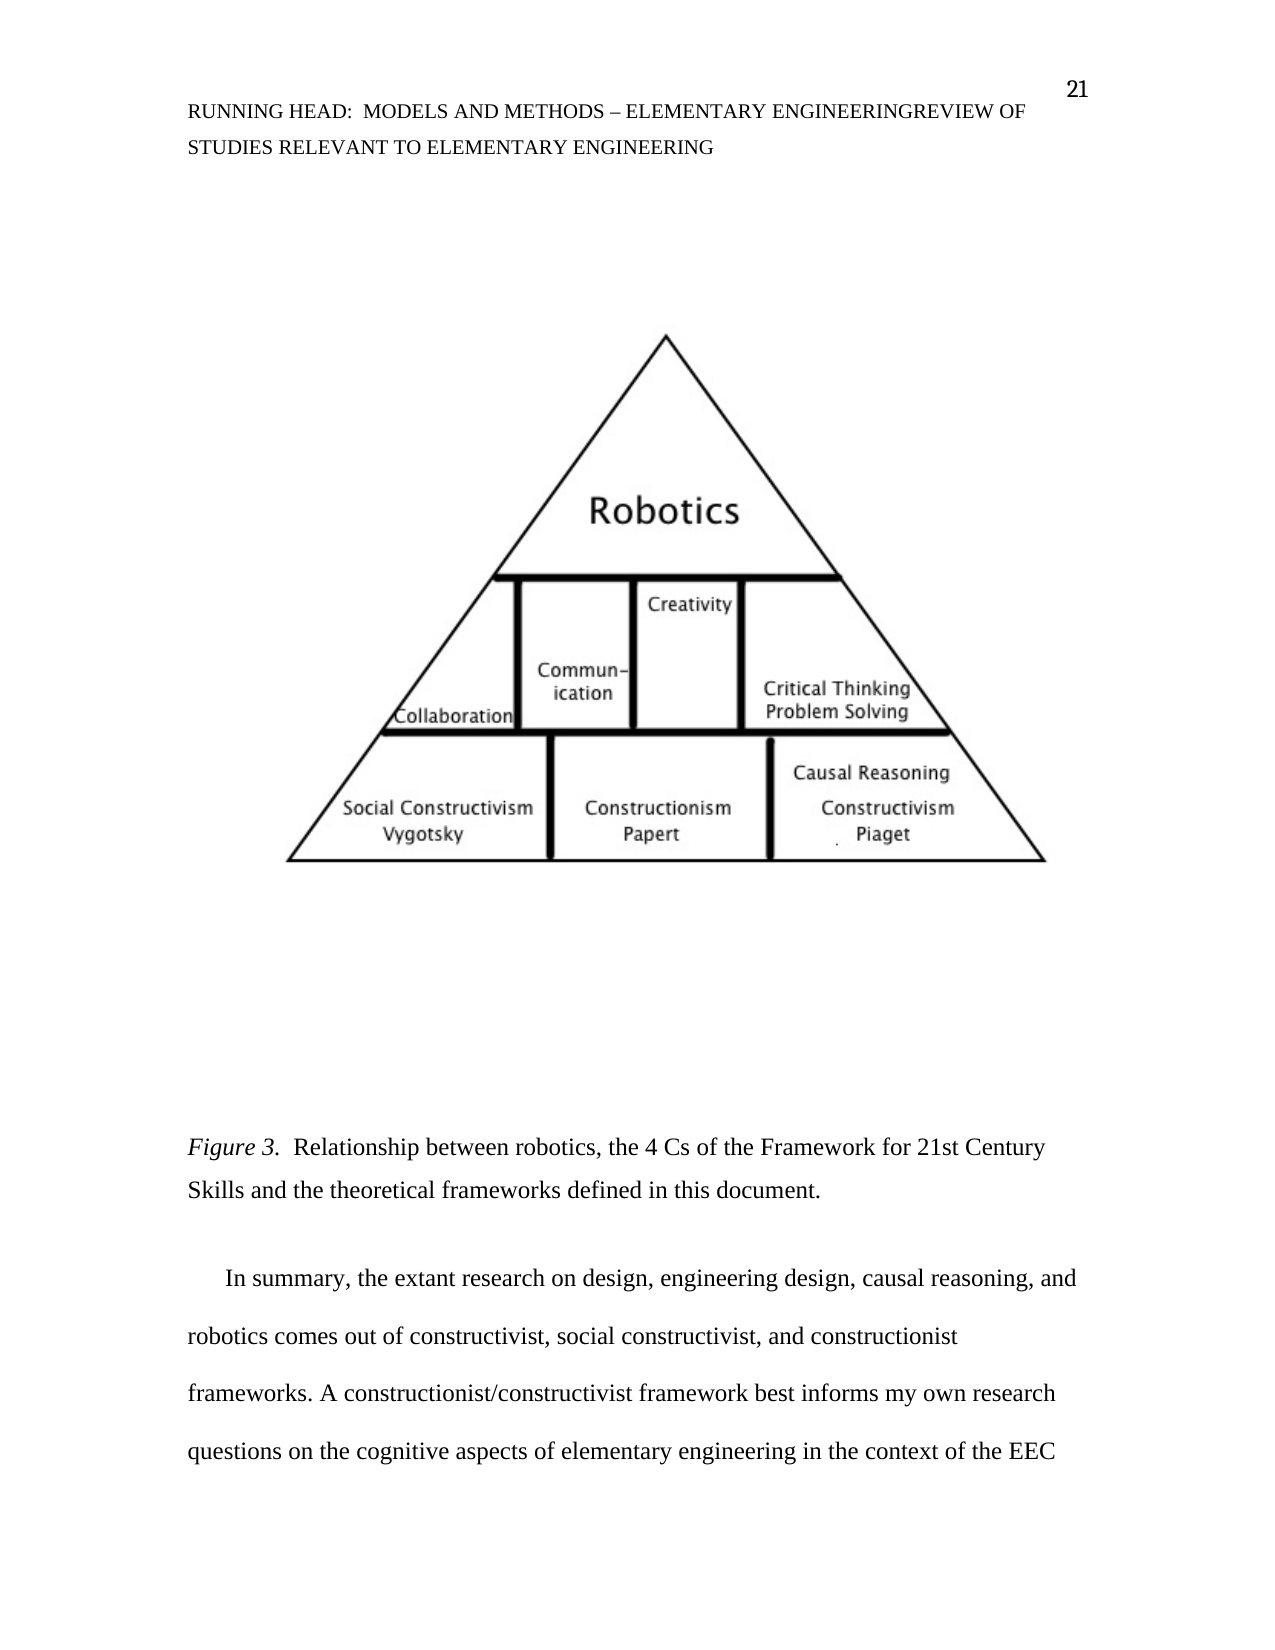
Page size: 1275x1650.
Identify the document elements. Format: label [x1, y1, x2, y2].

picture [187, 190, 1106, 1109]
text [187, 1263, 1087, 1464]
